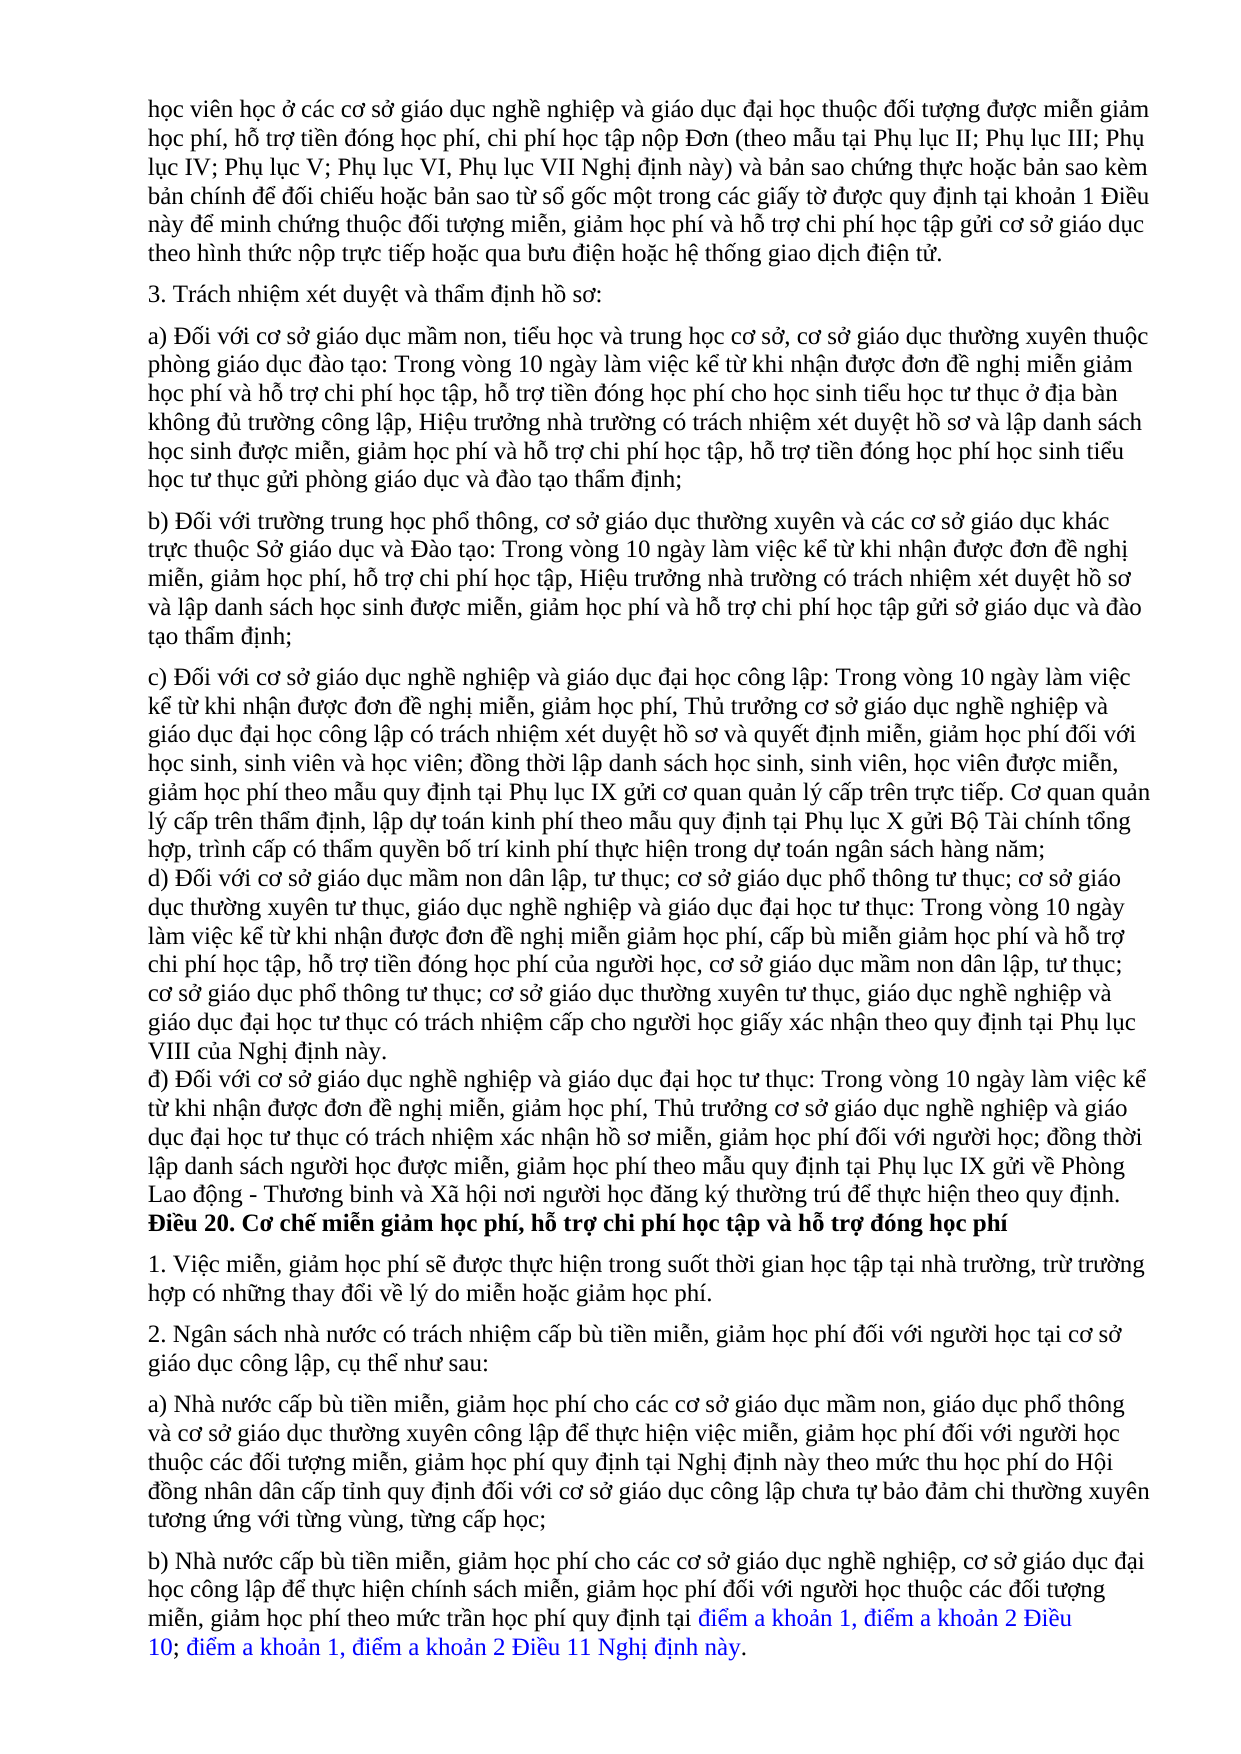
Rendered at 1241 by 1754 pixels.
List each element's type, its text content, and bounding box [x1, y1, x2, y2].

text b) Đối với trường trung học phổ thông, cơ sở giáo dục thường xuyên và các cơ sở giáo dục khác trực thuộc Sở giáo dục và Đào tạo: Trong vòng 10 ngày làm việc kể từ khi nhận được đơn đề nghị miễn, giảm học phí, hỗ trợ chi phí học tập, Hiệu trưởng nhà trường có trách nhiệm xét duyệt hồ sơ và lập danh sách học sinh được miễn, giảm học phí và hỗ trợ chi phí học tập gửi sở giáo dục và đào tạo thẩm định; [148, 506, 1152, 649]
text 2. Ngân sách nhà nước có trách nhiệm cấp bù tiền miễn, giảm học phí đối với người học tại cơ sở giáo dục công lập, cụ thể như sau: [148, 1319, 1152, 1377]
text đ) Đối với cơ sở giáo dục nghề nghiệp và giáo dục đại học tư thục: Trong vòng 10 ngày làm việc kể từ khi nhận được đơn đề nghị miễn, giảm học phí, Thủ trưởng cơ sở giáo dục nghề nghiệp và giáo dục đại học tư thục có trách nhiệm xác nhận hồ sơ miễn, giảm học phí đối với người học; đồng thời lập danh sách người học được miễn, giảm học phí theo mẫu quy định tại Phụ lục IX gửi về Phòng Lao động - Thương binh và Xã hội nơi người học đăng ký thường trú để thực hiện theo quy định. [148, 1064, 1152, 1208]
text Điều 20. Cơ chế miễn giảm học phí, hỗ trợ chi phí học tập và hỗ trợ đóng học phí [148, 1208, 1152, 1237]
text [148, 94, 1152, 267]
text a) Nhà nước cấp bù tiền miễn, giảm học phí cho các cơ sở giáo dục mầm non, giáo dục phổ thông và cơ sở giáo dục thường xuyên công lập để thực hiện việc miễn, giảm học phí đối với người học thuộc các đối tượng miễn, giảm học phí quy định tại Nghị định này theo mức thu học phí do Hội đồng nhân dân cấp tỉnh quy định đối với cơ sở giáo dục công lập chưa tự bảo đảm chi thường xuyên tương ứng với từng vùng, từng cấp học; [148, 1389, 1152, 1533]
text 3. Trách nhiệm xét duyệt và thẩm định hồ sơ: [148, 279, 1152, 308]
text d) Đối với cơ sở giáo dục mầm non dân lập, tư thục; cơ sở giáo dục phổ thông tư thục; cơ sở giáo dục thường xuyên tư thục, giáo dục nghề nghiệp và giáo dục đại học tư thục: Trong vòng 10 ngày làm việc kể từ khi nhận được đơn đề nghị miễn giảm học phí, cấp bù miễn giảm học phí và hỗ trợ chi phí học tập, hỗ trợ tiền đóng học phí của người học, cơ sở giáo dục mầm non dân lập, tư thục; cơ sở giáo dục phổ thông tư thục; cơ sở giáo dục thường xuyên tư thục, giáo dục nghề nghiệp và giáo dục đại học tư thục có trách nhiệm cấp cho người học giấy xác nhận theo quy định tại Phụ lục VIII của Nghị định này. [148, 863, 1152, 1064]
text a) Đối với cơ sở giáo dục mầm non, tiểu học và trung học cơ sở, cơ sở giáo dục thường xuyên thuộc phòng giáo dục đào tạo: Trong vòng 10 ngày làm việc kể từ khi nhận được đơn đề nghị miễn giảm học phí và hỗ trợ chi phí học tập, hỗ trợ tiền đóng học phí cho học sinh tiểu học tư thục ở địa bàn không đủ trường công lập, Hiệu trưởng nhà trường có trách nhiệm xét duyệt hồ sơ và lập danh sách học sinh được miễn, giảm học phí và hỗ trợ chi phí học tập, hỗ trợ tiền đóng học phí học sinh tiểu học tư thục gửi phòng giáo dục và đào tạo thẩm định; [148, 321, 1152, 493]
text 1. Việc miễn, giảm học phí sẽ được thực hiện trong suốt thời gian học tập tại nhà trường, trừ trường hợp có những thay đổi về lý do miễn hoặc giảm học phí. [148, 1249, 1152, 1307]
text b) Nhà nước cấp bù tiền miễn, giảm học phí cho các cơ sở giáo dục nghề nghiệp, cơ sở giáo dục đại học công lập để thực hiện chính sách miễn, giảm học phí đối với người học thuộc các đối tượng miễn, giảm học phí theo mức trần học phí quy định tại điểm a khoản 1, điểm a khoản 2 Điều 10; điểm a khoản 1, điểm a khoản 2 Điều 11 Nghị định này. [148, 1546, 1152, 1661]
text c) Đối với cơ sở giáo dục nghề nghiệp và giáo dục đại học công lập: Trong vòng 10 ngày làm việc kể từ khi nhận được đơn đề nghị miễn, giảm học phí, Thủ trưởng cơ sở giáo dục nghề nghiệp và giáo dục đại học công lập có trách nhiệm xét duyệt hồ sơ và quyết định miễn, giảm học phí đối với học sinh, sinh viên và học viên; đồng thời lập danh sách học sinh, sinh viên, học viên được miễn, giảm học phí theo mẫu quy định tại Phụ lục IX gửi cơ quan quản lý cấp trên trực tiếp. Cơ quan quản lý cấp trên thẩm định, lập dự toán kinh phí theo mẫu quy định tại Phụ lục X gửi Bộ Tài chính tổng hợp, trình cấp có thẩm quyền bố trí kinh phí thực hiện trong dự toán ngân sách hàng năm; [148, 662, 1152, 863]
